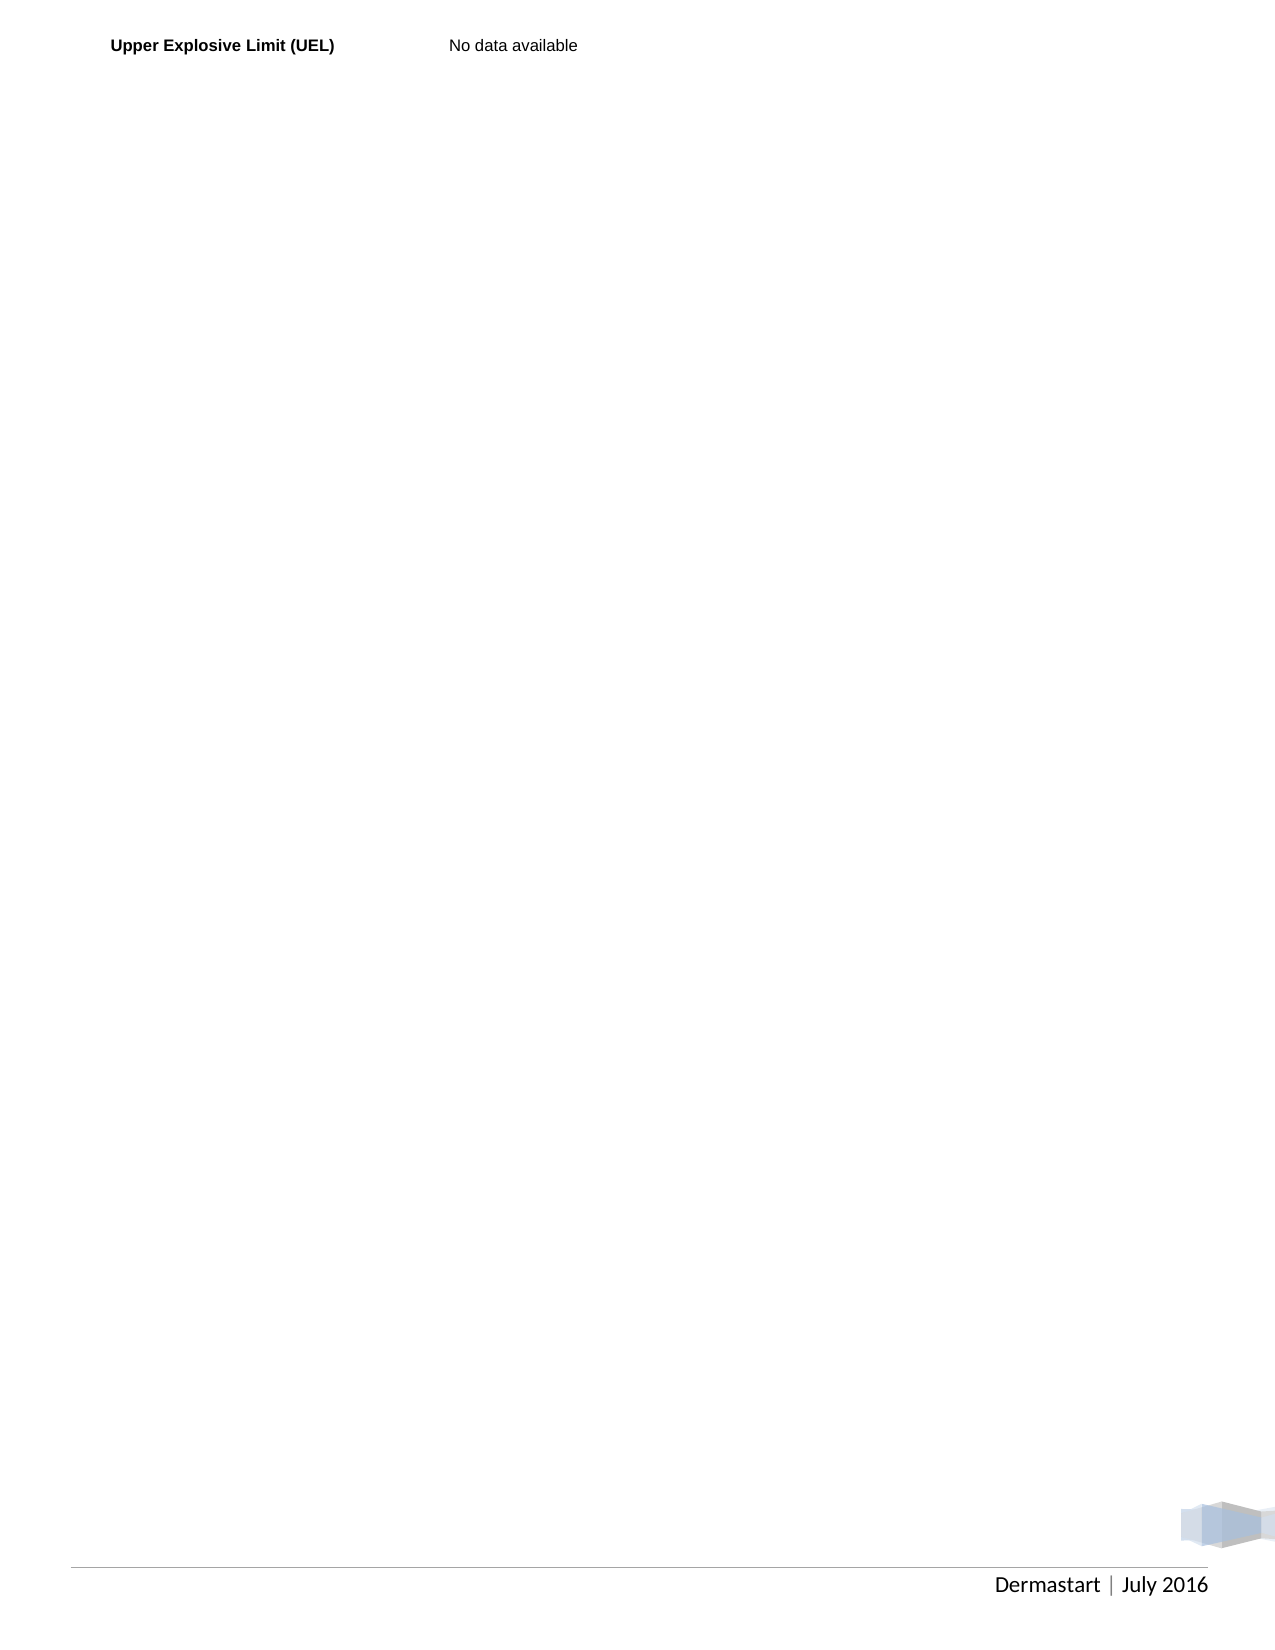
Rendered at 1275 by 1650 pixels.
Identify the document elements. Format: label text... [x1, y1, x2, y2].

text Upper Explosive Limit (UEL) No data available [110, 35, 1175, 54]
